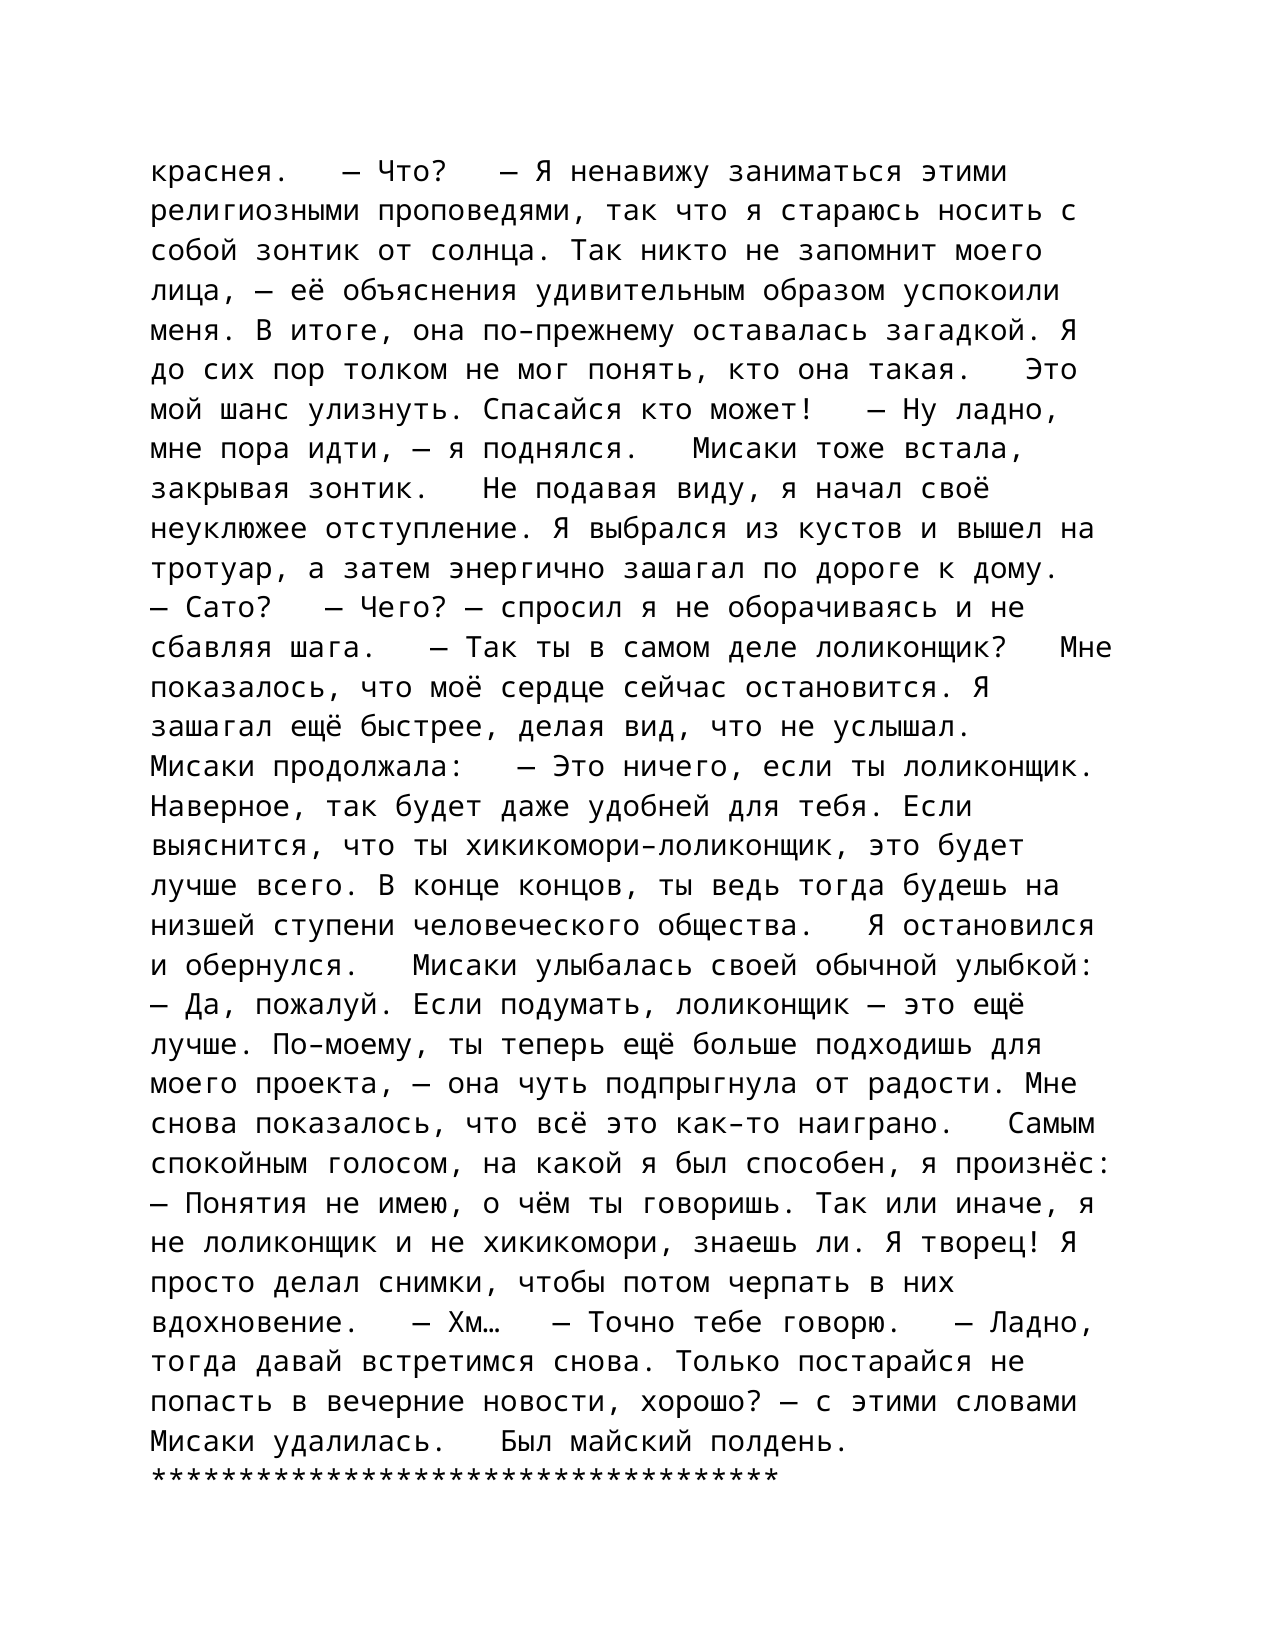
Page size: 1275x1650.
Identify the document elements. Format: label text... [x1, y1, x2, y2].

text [150, 150, 1125, 1460]
text ************************************ [150, 1460, 1125, 1499]
